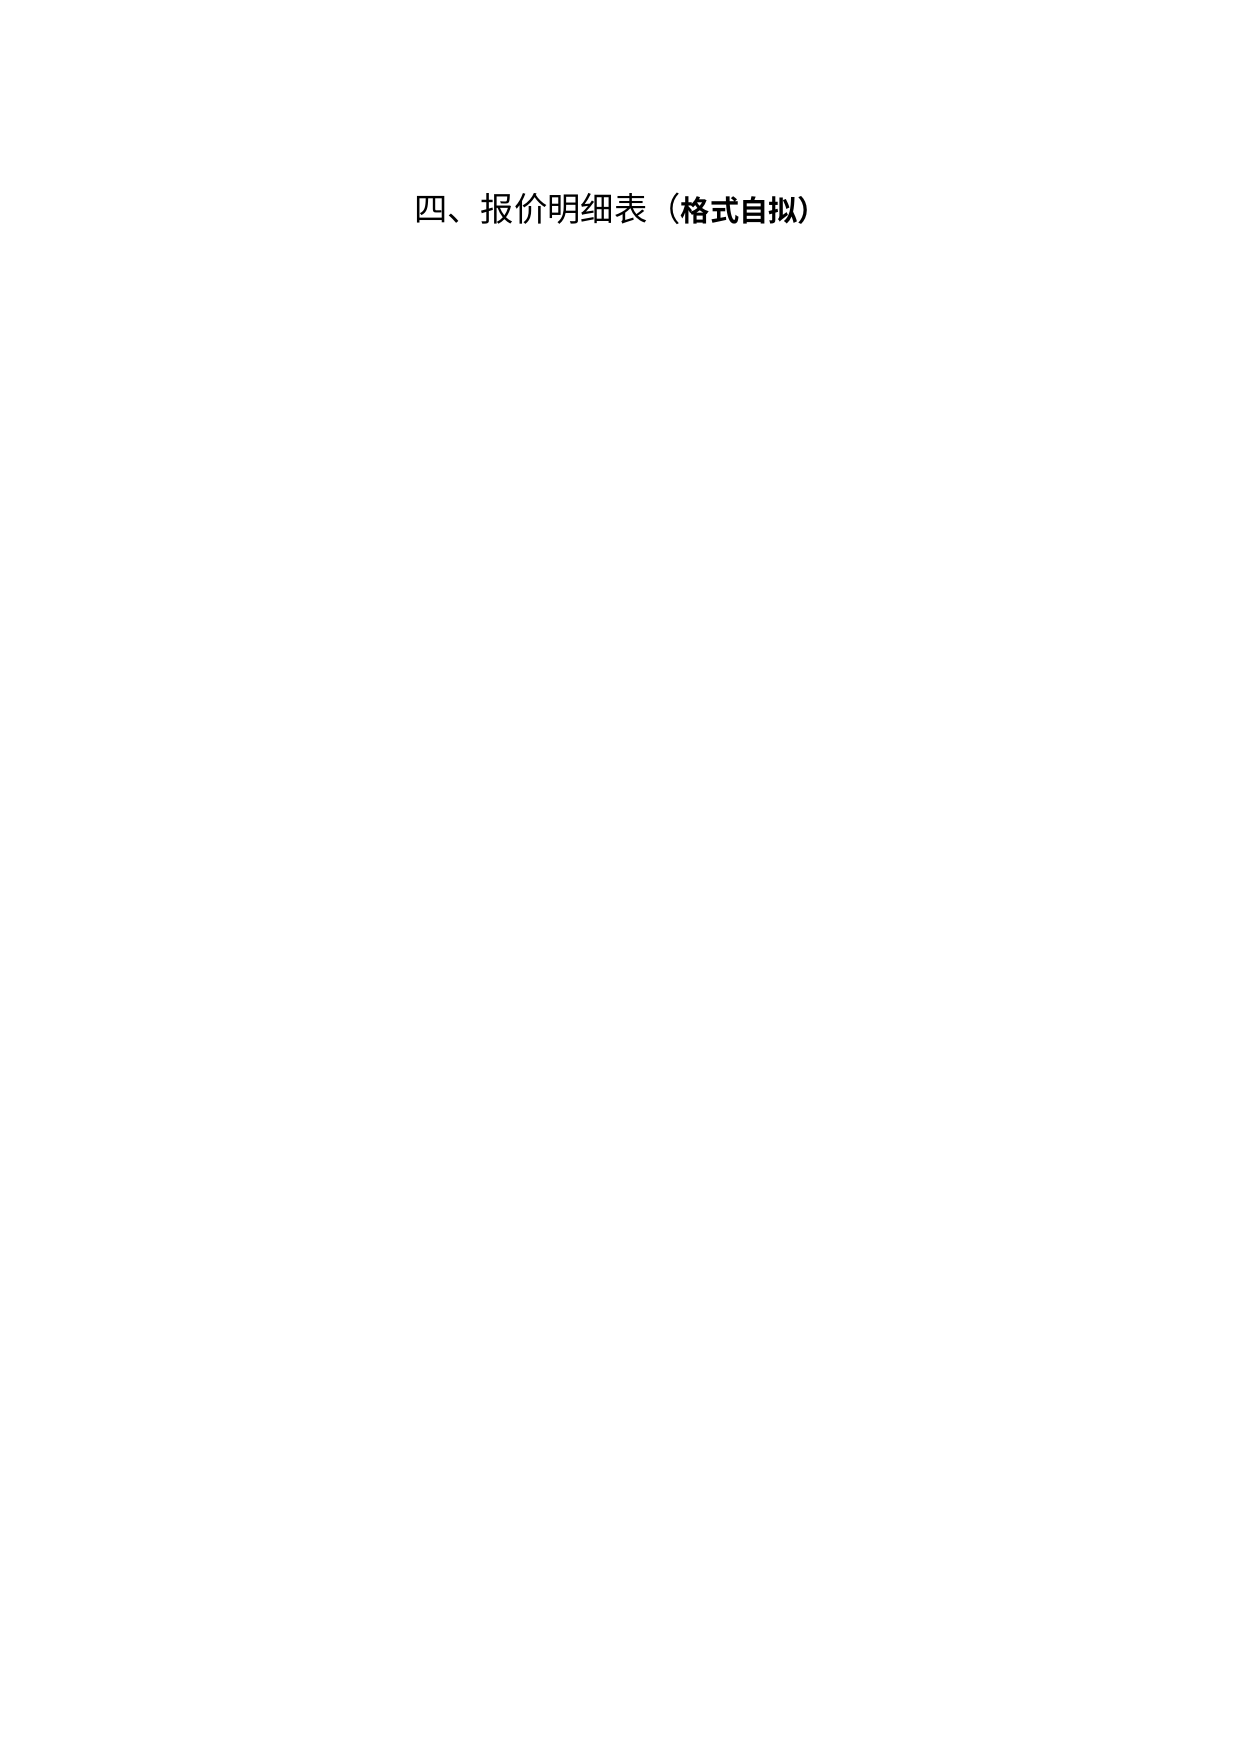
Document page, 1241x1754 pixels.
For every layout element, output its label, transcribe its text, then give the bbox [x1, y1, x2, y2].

subtitle 四、报价明细表（格式自拟） [187, 174, 1053, 239]
